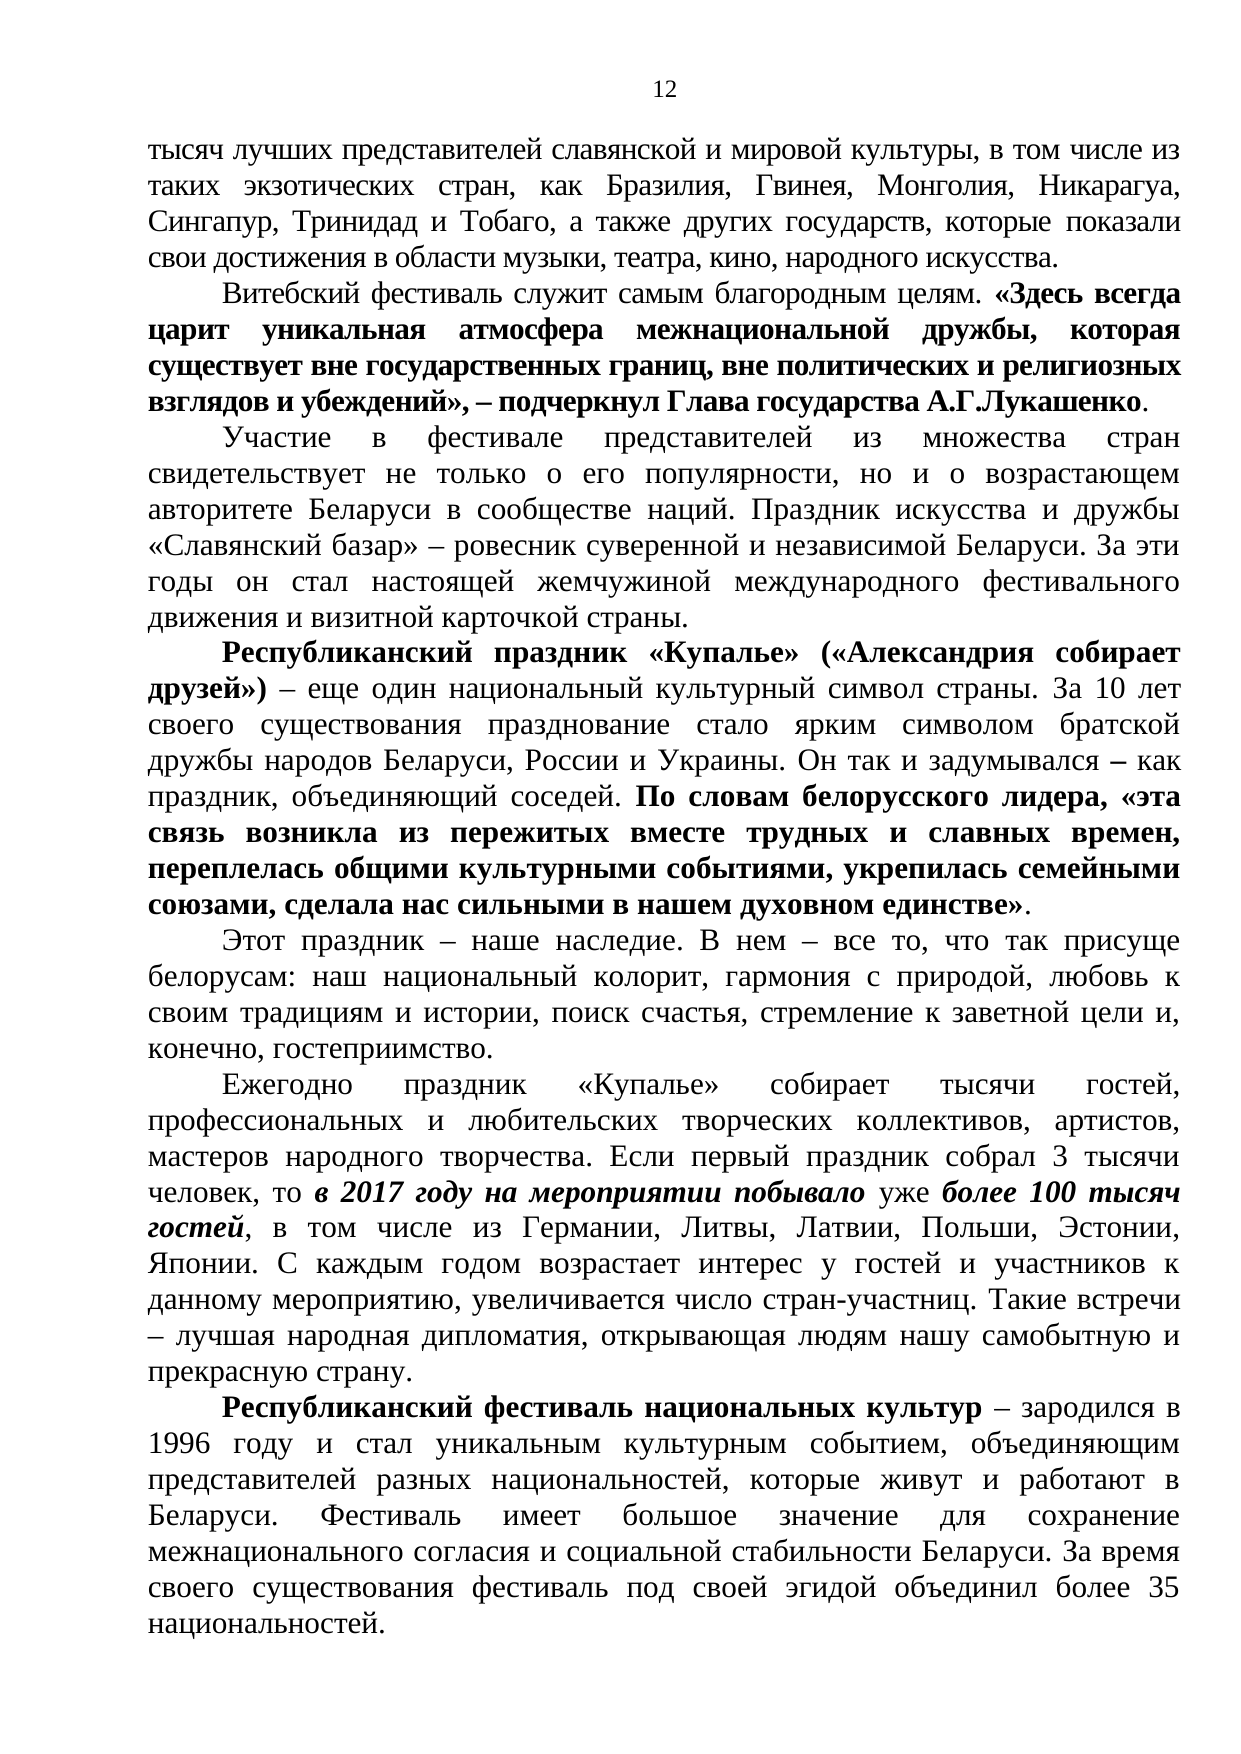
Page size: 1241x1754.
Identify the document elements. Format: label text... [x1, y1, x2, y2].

text Участие в фестивале представителей из множества стран свидетельствует не только о его популярности, но и о возрастающем авторитете Беларуси в сообществе наций. Праздник искусства и дружбы «Славянский базар» – ровесник суверенной и независимой Беларуси. За эти годы он стал настоящей жемчужиной международного фестивального движения и визитной карточкой страны. [148, 418, 1181, 634]
text Этот праздник – наше наследие. В нем – все то, что так присуще белорусам: наш национальный колорит, гармония с природой, любовь к своим традициям и истории, поиск счастья, стремление к заветной цели и, конечно, гостеприимство. [148, 921, 1181, 1065]
text Республиканский праздник «Купалье» («Александрия собирает друзей») – еще один национальный культурный символ страны. За 10 лет своего существования празднование стало ярким символом братской дружбы народов Беларуси, России и Украины. Он так и задумывался – как праздник, объединяющий соседей. По словам белорусского лидера, «эта связь возникла из пережитых вместе трудных и славных времен, переплелась общими культурными событиями, укрепилась семейными союзами, сделала нас сильными в нашем духовном единстве». [148, 634, 1181, 706]
text Витебский фестиваль служит самым благородным целям. «Здесь всегда царит уникальная атмосфера межнациональной дружбы, которая существует вне государственных границ, вне политических и религиозных взглядов и убеждений», – подчеркнул Глава государства А.Г.Лукашенко. [148, 274, 1181, 418]
text Республиканский фестиваль национальных культур – зародился в 1996 году и стал уникальным культурным событием, объединяющим представителей разных национальностей, которые живут и работают в Беларуси. Фестиваль имеет большое значение для сохранение межнационального согласия и социальной стабильности Беларуси. За время своего существования фестиваль под своей эгидой объединил более 35 национальностей. [148, 1388, 1181, 1640]
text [148, 131, 1181, 274]
text Ежегодно праздник «Купалье» собирает тысячи гостей, профессиональных и любительских творческих коллективов, артистов, мастеров народного творчества. Если первый праздник собрал 3 тысячи человек, то в 2017 году на мероприятии побывало уже более 100 тысяч гостей, в том числе из Германии, Литвы, Латвии, Польши, Эстонии, Японии. С каждым годом возрастает интерес у гостей и участников к данному мероприятию, увеличивается число стран-участниц. Такие встречи – лучшая народная дипломатия, открывающая людям нашу самобытную и прекрасную страну. [148, 1065, 1181, 1388]
text Республиканский праздник «Купалье» («Александрия собирает друзей») – еще один национальный культурный символ страны. За 10 лет своего существования празднование стало ярким символом братской дружбы народов Беларуси, России и Украины. Он так и задумывался – как праздник, объединяющий соседей. По словам белорусского лидера, «эта связь возникла из пережитых вместе трудных и славных времен, переплелась общими культурными событиями, укрепилась семейными союзами, сделала нас сильными в нашем духовном единстве». [148, 742, 1181, 921]
